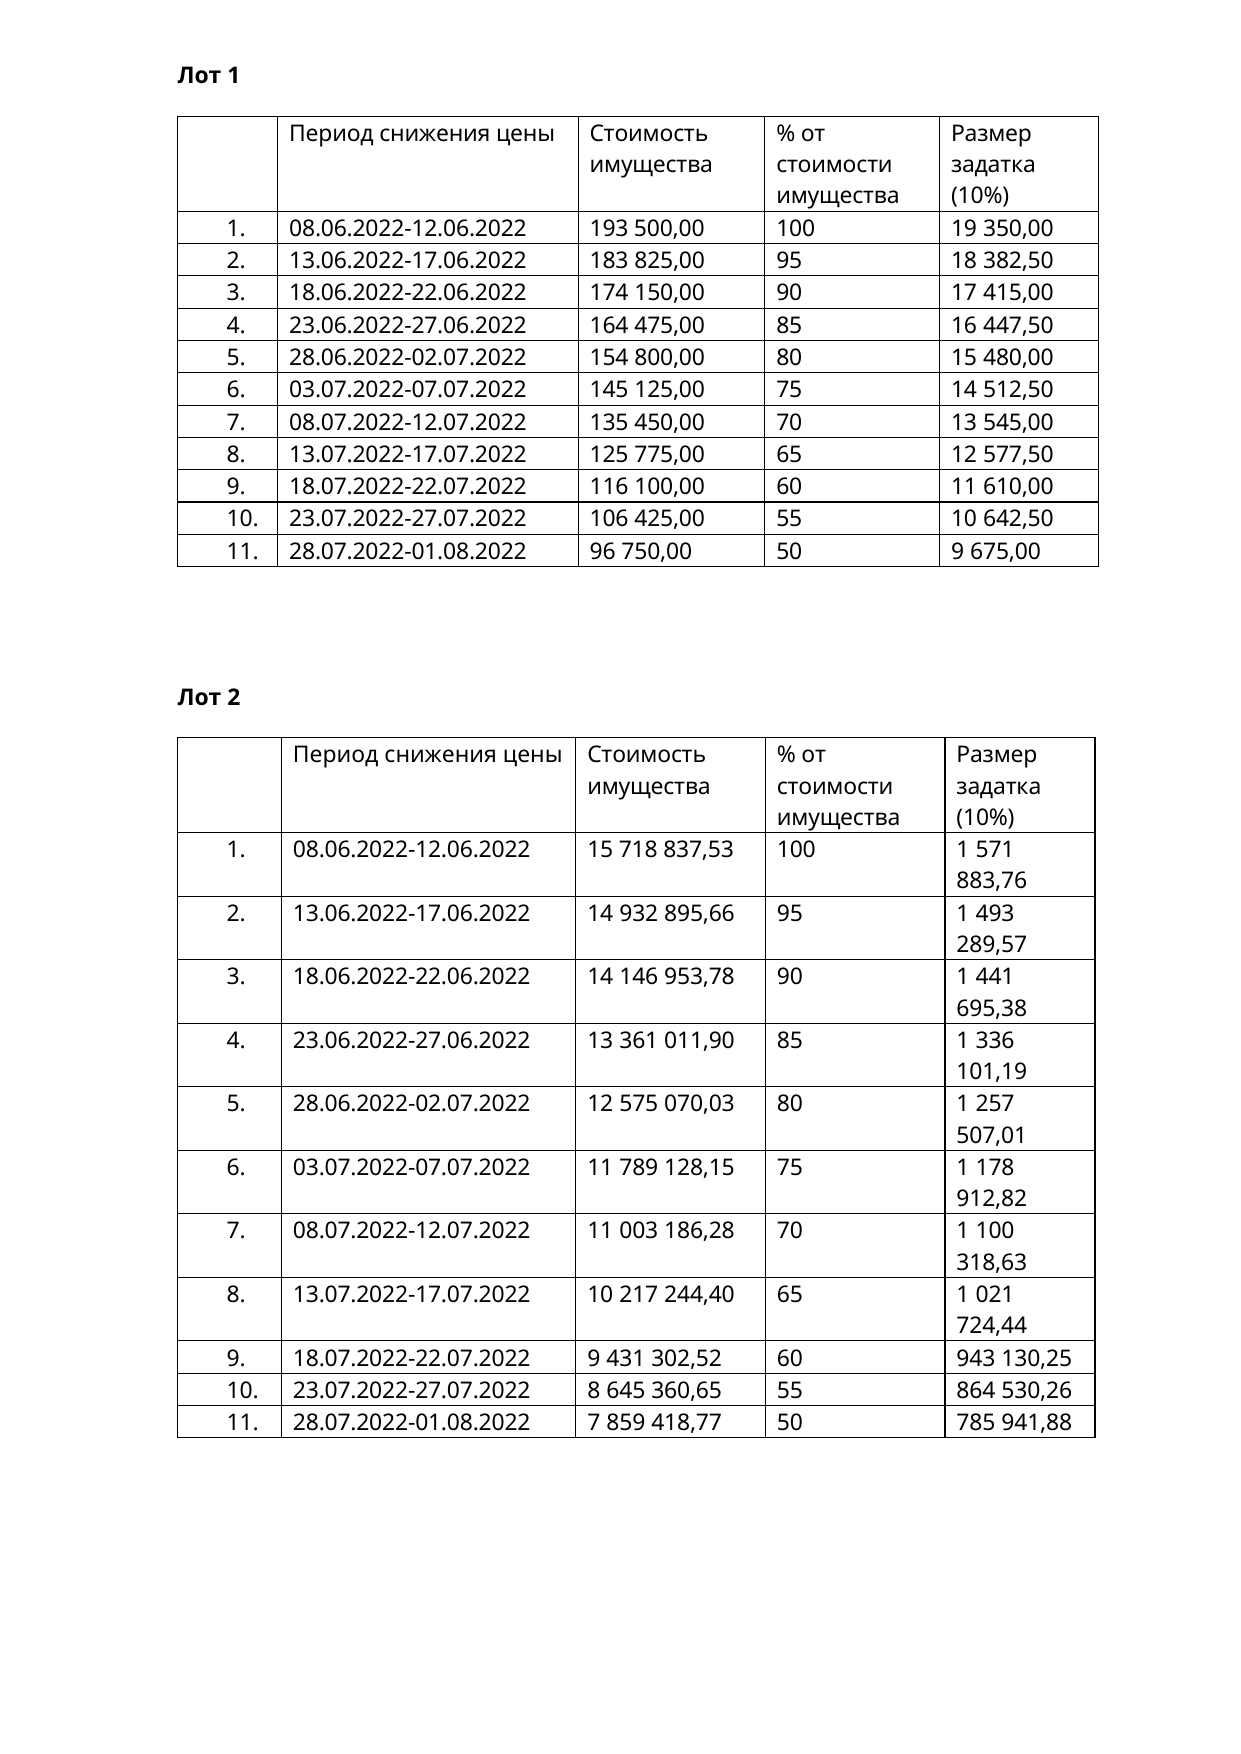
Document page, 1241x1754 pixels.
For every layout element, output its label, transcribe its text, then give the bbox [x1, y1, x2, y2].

table_header [178, 738, 281, 832]
table_cell 18.06.2022-22.06.2022 [278, 276, 578, 308]
table_cell 75 [765, 373, 939, 404]
table_cell 11 789 128,15 [576, 1151, 765, 1213]
table_cell 70 [766, 1214, 944, 1277]
table_cell 106 425,00 [579, 503, 764, 534]
table_cell 1 100 318,63 [946, 1214, 1094, 1277]
table_cell 9 675,00 [940, 535, 1098, 566]
table_cell 16 447,50 [940, 309, 1098, 340]
table_cell 174 150,00 [579, 276, 764, 308]
table_cell 14 512,50 [940, 373, 1098, 404]
table_header Стоимость имущества [576, 738, 765, 832]
table_cell 100 [765, 212, 939, 243]
table_cell 125 775,00 [579, 438, 764, 469]
table_cell 95 [765, 244, 939, 275]
table_cell 28.06.2022-02.07.2022 [278, 341, 578, 372]
table_cell 18.07.2022-22.07.2022 [278, 470, 578, 501]
text Лот 2 [177, 681, 1152, 712]
table_cell 18.07.2022-22.07.2022 [282, 1341, 575, 1373]
table_header Размер задатка (10%) [940, 117, 1098, 211]
table_cell 1 257 507,01 [946, 1087, 1094, 1150]
table_cell 11 610,00 [940, 470, 1098, 501]
table_cell 03.07.2022-07.07.2022 [282, 1151, 575, 1213]
table_cell 12 577,50 [940, 438, 1098, 469]
table_cell [178, 406, 277, 437]
table_cell [178, 438, 277, 469]
table_cell 943 130,25 [946, 1341, 1094, 1373]
table_cell 1 493 289,57 [946, 897, 1094, 959]
table_cell 28.06.2022-02.07.2022 [282, 1087, 575, 1150]
table_header % от стоимости имущества [766, 738, 944, 832]
table_cell 8 645 360,65 [576, 1374, 765, 1405]
table_cell [178, 470, 277, 501]
table_cell 10 642,50 [940, 503, 1098, 534]
table_cell 90 [766, 960, 944, 1023]
table_cell [178, 1278, 281, 1340]
table_cell 80 [766, 1087, 944, 1150]
table_cell 9 431 302,52 [576, 1341, 765, 1373]
table_cell 70 [765, 406, 939, 437]
table_cell 18 382,50 [940, 244, 1098, 275]
table_cell 65 [765, 438, 939, 469]
table_cell [178, 1024, 281, 1086]
table_cell 15 718 837,53 [576, 833, 765, 896]
table_cell 18.06.2022-22.06.2022 [282, 960, 575, 1023]
table_cell [178, 244, 277, 275]
table_header Размер задатка (10%) [946, 738, 1094, 832]
table_cell 14 932 895,66 [576, 897, 765, 959]
table_cell 193 500,00 [579, 212, 764, 243]
table_cell 13 545,00 [940, 406, 1098, 437]
table_cell [178, 1087, 281, 1150]
table_cell 23.07.2022-27.07.2022 [282, 1374, 575, 1405]
table_cell 164 475,00 [579, 309, 764, 340]
table_header Период снижения цены [282, 738, 575, 832]
table_cell 19 350,00 [940, 212, 1098, 243]
table_cell [178, 276, 277, 308]
table_cell 08.06.2022-12.06.2022 [282, 833, 575, 896]
table_header [178, 117, 277, 211]
table_cell 15 480,00 [940, 341, 1098, 372]
table_cell 65 [766, 1278, 944, 1340]
table_cell 17 415,00 [940, 276, 1098, 308]
table_cell 90 [765, 276, 939, 308]
table_cell 100 [766, 833, 944, 896]
table_cell 96 750,00 [579, 535, 764, 566]
table_cell 12 575 070,03 [576, 1087, 765, 1150]
table_cell [178, 960, 281, 1023]
table_cell 145 125,00 [579, 373, 764, 404]
table_cell 13.07.2022-17.07.2022 [278, 438, 578, 469]
table_cell 55 [766, 1374, 944, 1405]
table_header Стоимость имущества [579, 117, 764, 211]
table_cell [178, 1406, 281, 1437]
table_cell 08.07.2022-12.07.2022 [278, 406, 578, 437]
table_cell 08.06.2022-12.06.2022 [278, 212, 578, 243]
table_cell 1 336 101,19 [946, 1024, 1094, 1086]
table_cell 28.07.2022-01.08.2022 [278, 535, 578, 566]
table_cell [178, 1341, 281, 1373]
table_cell 60 [766, 1341, 944, 1373]
table_cell 1 021 724,44 [946, 1278, 1094, 1340]
table_cell 80 [765, 341, 939, 372]
table_header % от стоимости имущества [765, 117, 939, 211]
table_cell 13.06.2022-17.06.2022 [278, 244, 578, 275]
table_cell 23.07.2022-27.07.2022 [278, 503, 578, 534]
table_cell 1 441 695,38 [946, 960, 1094, 1023]
text Лот 1 [177, 59, 1152, 90]
table_cell [178, 212, 277, 243]
table_cell 864 530,26 [946, 1374, 1094, 1405]
table_cell 50 [765, 535, 939, 566]
table_cell [178, 897, 281, 959]
table_cell 154 800,00 [579, 341, 764, 372]
table_header Период снижения цены [278, 117, 578, 211]
table_cell 23.06.2022-27.06.2022 [278, 309, 578, 340]
table_cell 11 003 186,28 [576, 1214, 765, 1277]
table_cell 50 [766, 1406, 944, 1437]
table_cell 75 [766, 1151, 944, 1213]
table_cell 183 825,00 [579, 244, 764, 275]
table_cell 23.06.2022-27.06.2022 [282, 1024, 575, 1086]
table_cell [178, 1214, 281, 1277]
table_cell [178, 373, 277, 404]
table_cell 03.07.2022-07.07.2022 [278, 373, 578, 404]
table_cell [178, 341, 277, 372]
table_cell 13.07.2022-17.07.2022 [282, 1278, 575, 1340]
table_cell 135 450,00 [579, 406, 764, 437]
table_cell 1 571 883,76 [946, 833, 1094, 896]
table_cell 85 [766, 1024, 944, 1086]
table_cell [178, 1151, 281, 1213]
table_cell [178, 535, 277, 566]
table_cell 7 859 418,77 [576, 1406, 765, 1437]
table_cell 60 [765, 470, 939, 501]
table_cell 116 100,00 [579, 470, 764, 501]
table_cell 85 [765, 309, 939, 340]
table_cell 13 361 011,90 [576, 1024, 765, 1086]
table_cell 08.07.2022-12.07.2022 [282, 1214, 575, 1277]
table_cell 10 217 244,40 [576, 1278, 765, 1340]
table_cell 55 [765, 503, 939, 534]
table_cell 785 941,88 [946, 1406, 1094, 1437]
table_cell 1 178 912,82 [946, 1151, 1094, 1213]
table_cell [178, 833, 281, 896]
table_cell 95 [766, 897, 944, 959]
table_cell 28.07.2022-01.08.2022 [282, 1406, 575, 1437]
table_cell [178, 503, 277, 534]
table_cell [178, 309, 277, 340]
table_cell 13.06.2022-17.06.2022 [282, 897, 575, 959]
table_cell [178, 1374, 281, 1405]
table_cell 14 146 953,78 [576, 960, 765, 1023]
